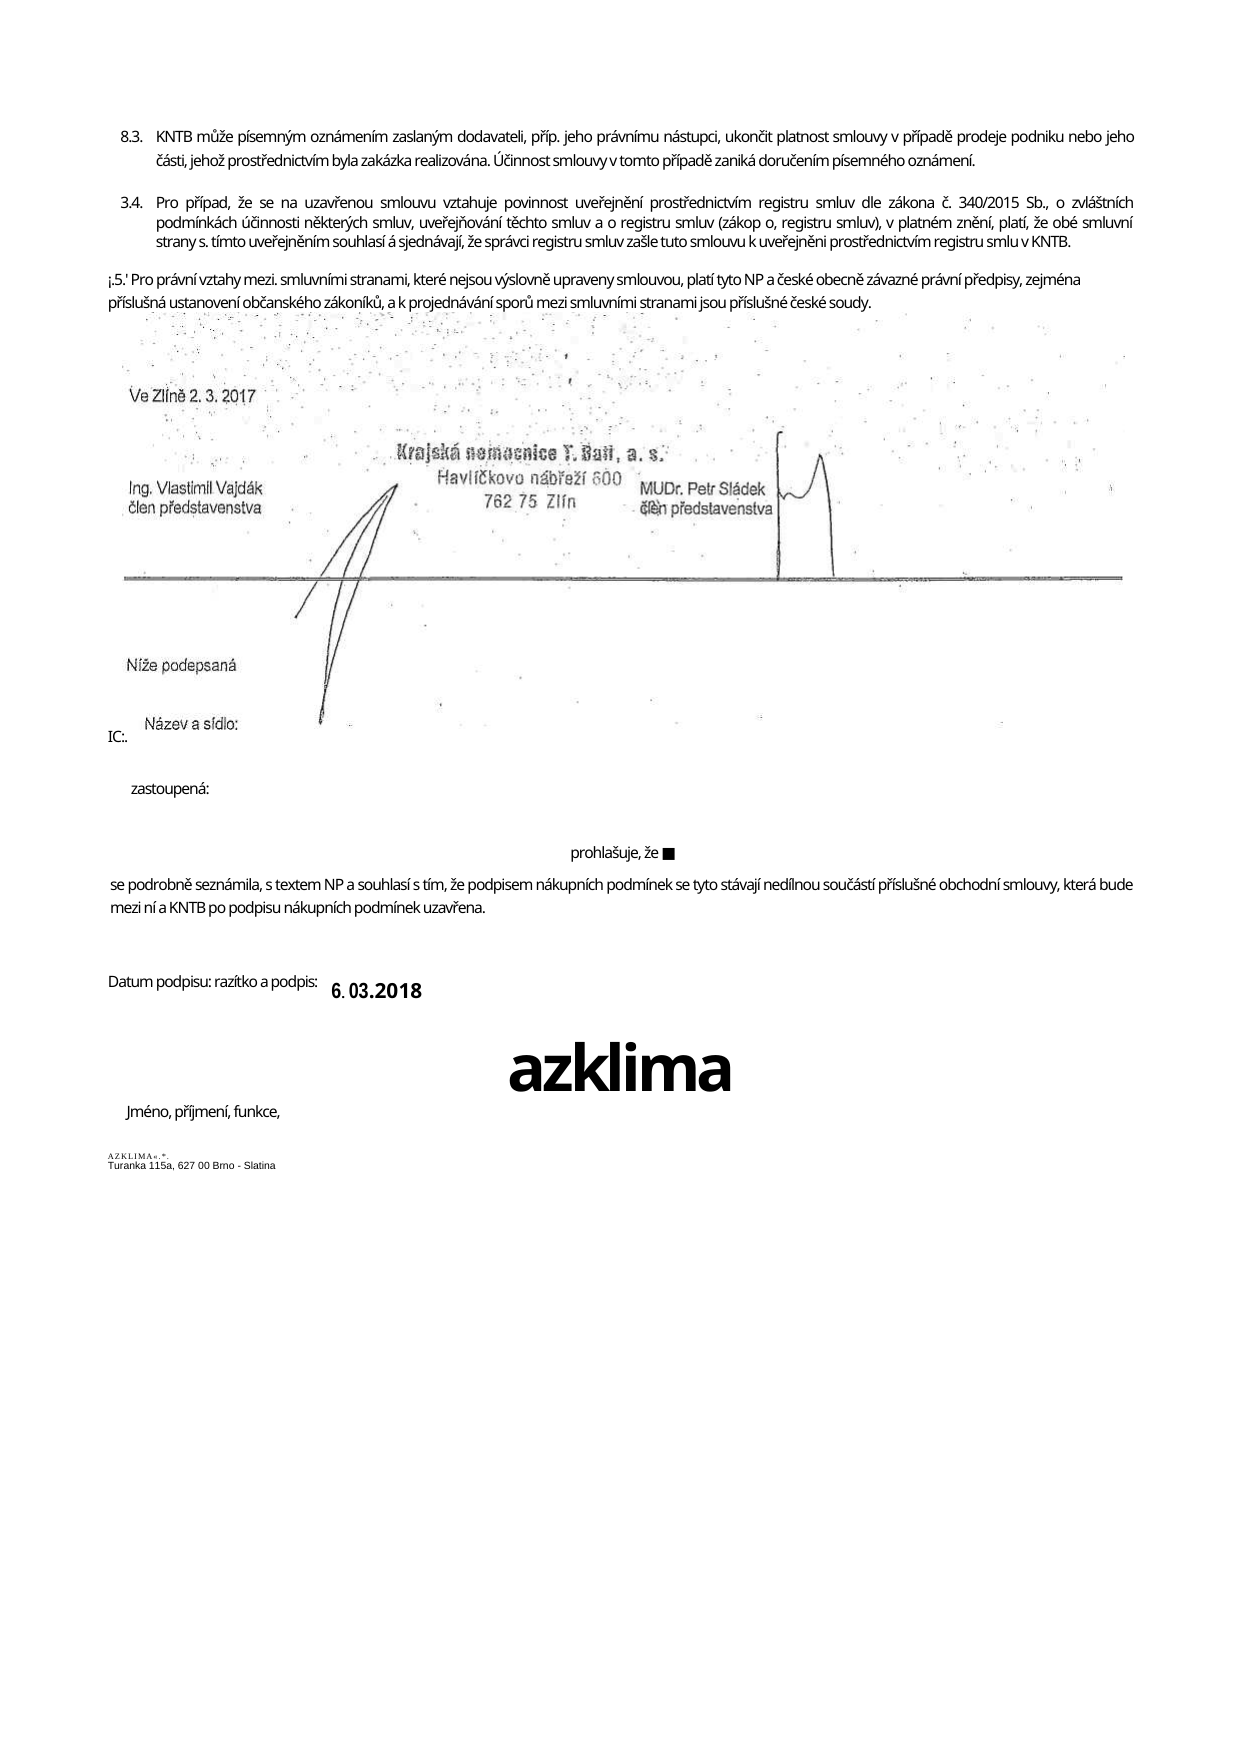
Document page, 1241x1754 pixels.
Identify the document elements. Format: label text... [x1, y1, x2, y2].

text Datum podpisu: razítko a podpis: [108, 959, 1037, 994]
text azklima [108, 1040, 1139, 1105]
text se podrobně seznámila, s textem NP a souhlasí s tím, že podpisem nákupních podmínek se tyto stávají nedílnou součástí příslušné obchodní smlouvy, která bude mezi ní a KNTB po podpisu nákupních podmínek uzavřena. [110, 872, 1135, 918]
text zastoupená: [131, 782, 1139, 798]
text ¡.5.' Pro právní vztahy mezi. smluvními stranami, které nejsou výslovně upraveny smlouvou, platí tyto NP a české obecně závazné právní předpisy, zejména příslušná ustanovení občanského zákoníků, a k projednávání sporů mezi smluvními stranami jsou příslušné české soudy. [108, 267, 1139, 313]
text 6. 03.2018 [331, 981, 561, 1003]
list Pro případ, že se na uzavřenou smlouvu vztahuje povinnost uveřejnění prostřednictvím registru smluv dle zákona č. 340/2015 Sb., o zvláštních podmínkách účinnosti některých smluv, uveřejňování těchto smluv a o registru smluv (zákop o, registru smluv), v platném znění, platí, že obé smluvní strany s. tímto uveřejněním souhlasí á sjednávají, že správci registru smluv zašle tuto smlouvu k uveřejněni prostřednictvím registru smlu v KNTB. [120, 193, 1135, 252]
text IC:. [108, 730, 1139, 746]
text prohlašuje, že ■ [570, 846, 1139, 861]
list KNTB může písemným oznámením zaslaným dodavateli, příp. jeho právnímu nástupci, ukončit platnost smlouvy v případě prodeje podniku nebo jeho části, jehož prostřednictvím byla zakázka realizována. Účinnost smlouvy v tomto případě zaniká doručením písemného oznámení. [120, 124, 1135, 171]
picture [122, 312, 1125, 730]
text Jméno, příjmení, funkce, [126, 1105, 1139, 1120]
